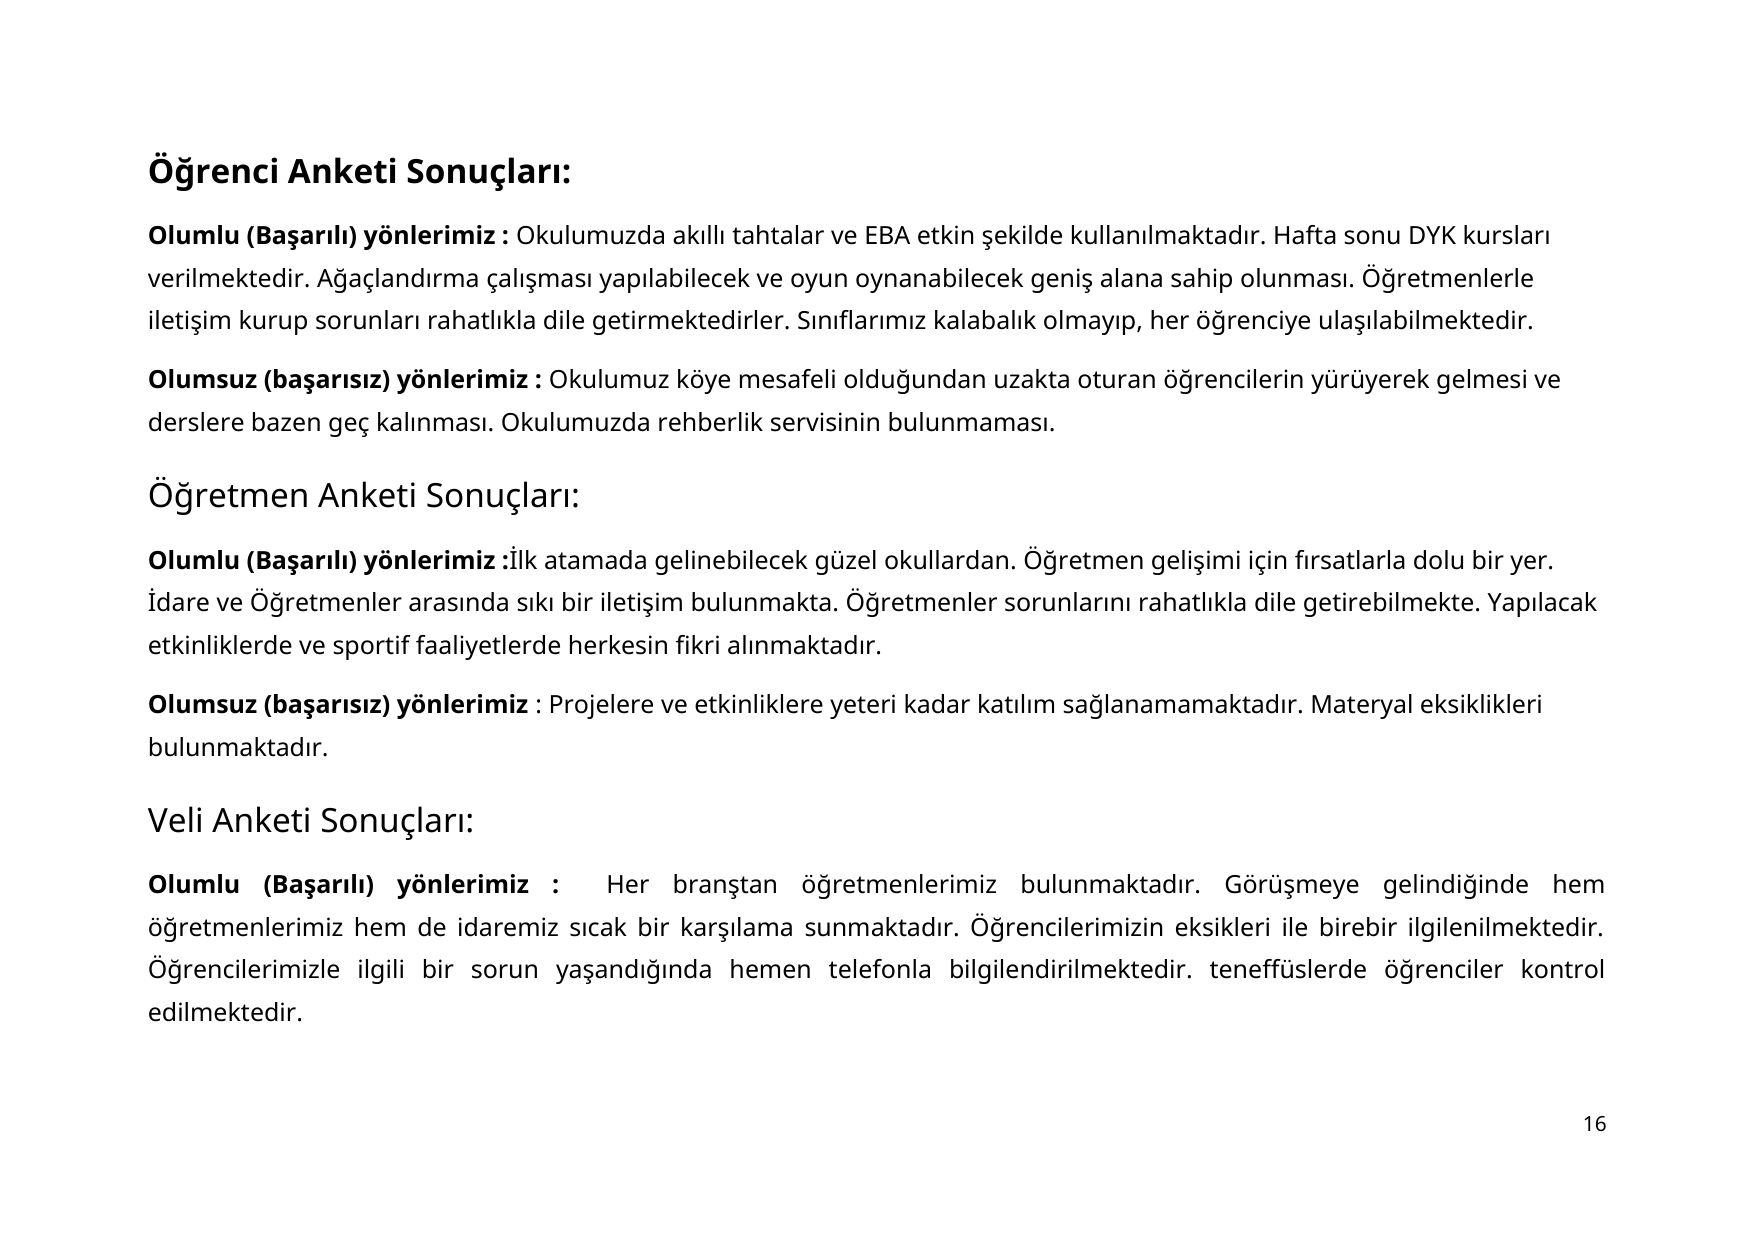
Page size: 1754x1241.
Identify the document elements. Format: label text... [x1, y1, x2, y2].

subtitle Öğretmen Anketi Sonuçları: [148, 472, 1606, 518]
text Olumsuz (başarısız) yönlerimiz : Okulumuz köye mesafeli olduğundan uzakta oturan öğrencilerin yürüyerek gelmesi ve derslere bazen geç kalınması. Okulumuzda rehberlik servisinin bulunmaması. [148, 362, 1606, 439]
subtitle Öğrenci Anketi Sonuçları: [148, 148, 1606, 193]
text Olumlu (Başarılı) yönlerimiz : Okulumuzda akıllı tahtalar ve EBA etkin şekilde kullanılmaktadır. Hafta sonu DYK kursları verilmektedir. Ağaçlandırma çalışması yapılabilecek ve oyun oynanabilecek geniş alana sahip olunması. Öğretmenlerle iletişim kurup sorunları rahatlıkla dile getirmektedirler. Sınıflarımız kalabalık olmayıp, her öğrenciye ulaşılabilmektedir. [148, 218, 1606, 337]
subtitle Veli Anketi Sonuçları: [148, 797, 1606, 842]
text Olumlu (Başarılı) yönlerimiz : Her branştan öğretmenlerimiz bulunmaktadır. Görüşmeye gelindiğinde hem öğretmenlerimiz hem de idaremiz sıcak bir karşılama sunmaktadır. Öğrencilerimizin eksikleri ile birebir ilgilenilmektedir. Öğrencilerimizle ilgili bir sorun yaşandığında hemen telefonla bilgilendirilmektedir. teneffüslerde öğrenciler kontrol edilmektedir. [148, 867, 1606, 1029]
text Olumlu (Başarılı) yönlerimiz :İlk atamada gelinebilecek güzel okullardan. Öğretmen gelişimi için fırsatlarla dolu bir yer. İdare ve Öğretmenler arasında sıkı bir iletişim bulunmakta. Öğretmenler sorunlarını rahatlıkla dile getirebilmekte. Yapılacak etkinliklerde ve sportif faaliyetlerde herkesin fikri alınmaktadır. [148, 543, 1606, 662]
text Olumsuz (başarısız) yönlerimiz : Projelere ve etkinliklere yeteri kadar katılım sağlanamamaktadır. Materyal eksiklikleri bulunmaktadır. [148, 687, 1606, 763]
